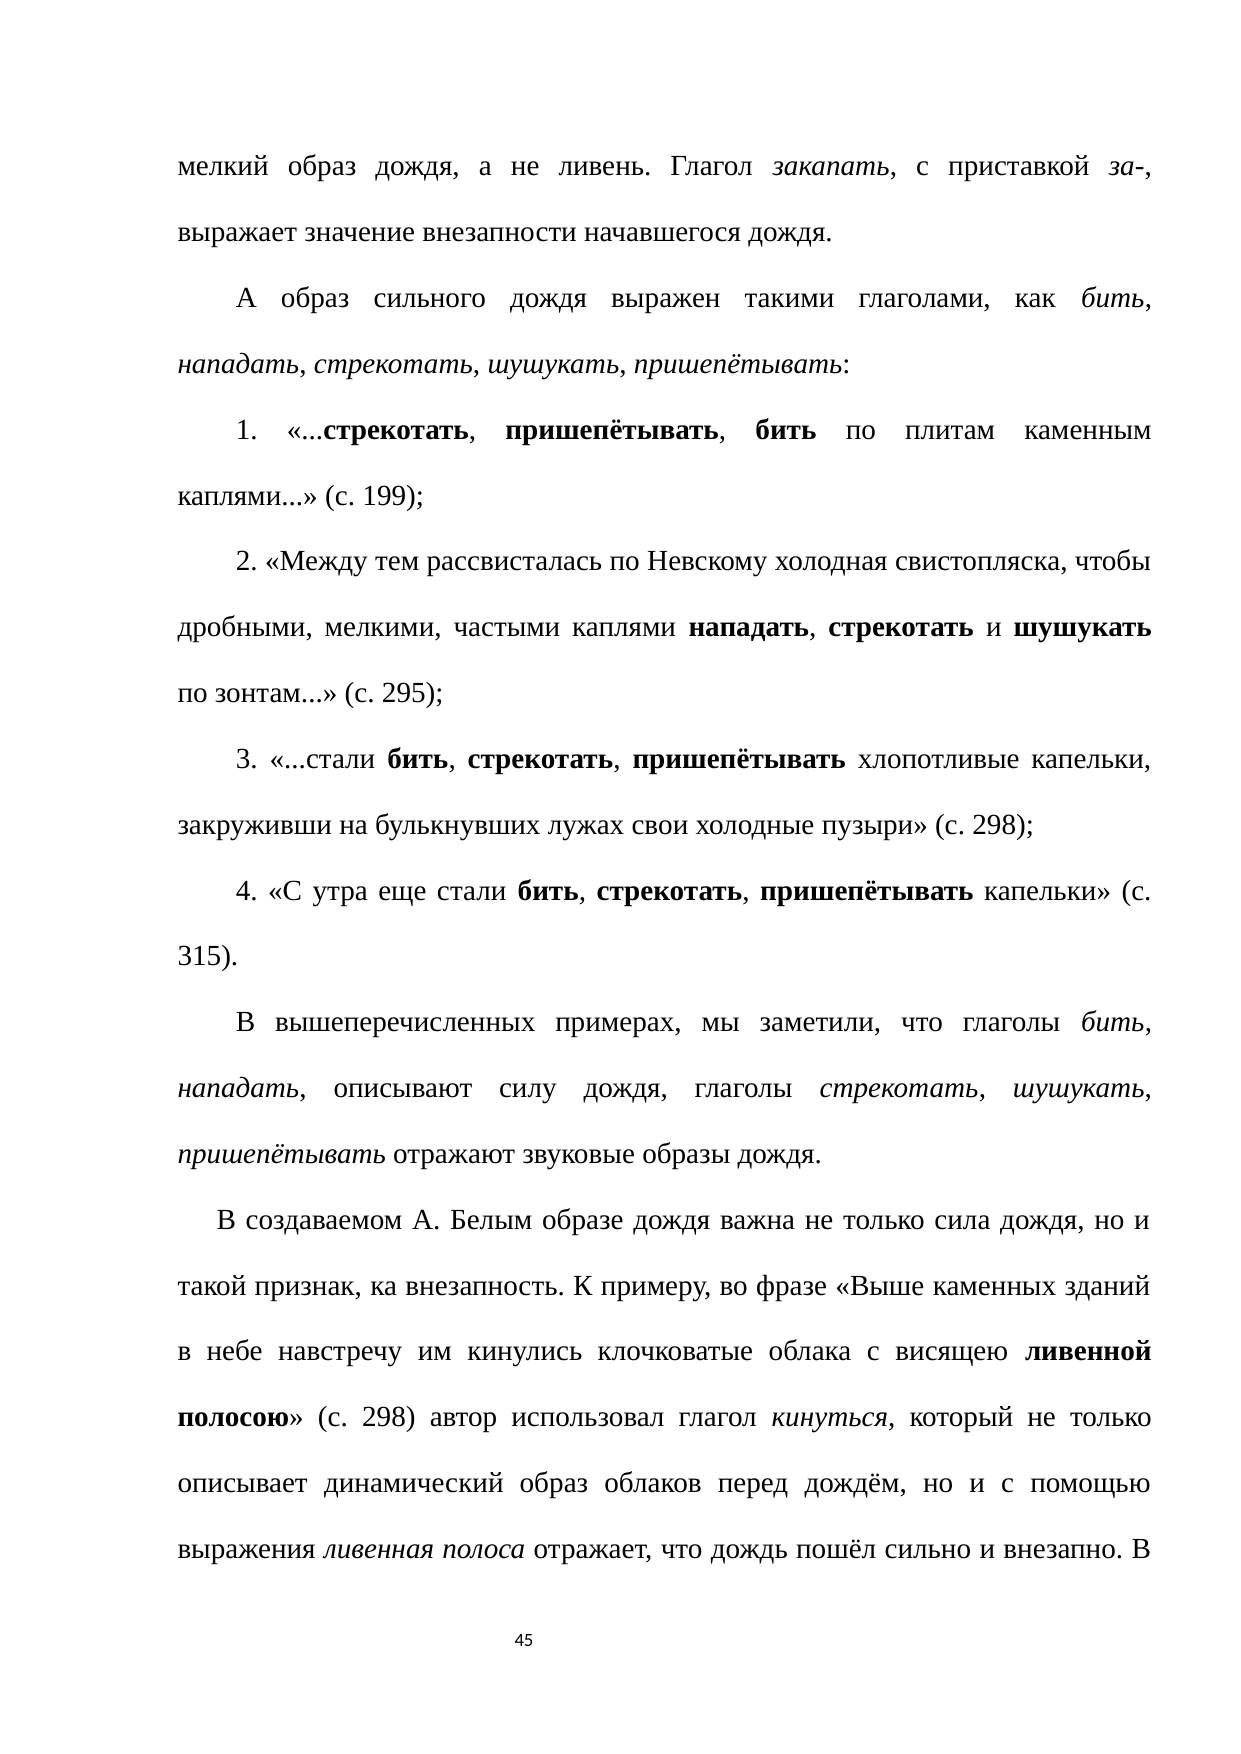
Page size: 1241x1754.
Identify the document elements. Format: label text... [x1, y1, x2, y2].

text 1. «...стрекотать, пришепётывать, бить по плитам каменным каплями...» (с. 199); [177, 396, 1152, 527]
text 3. «...стали бить, стрекотать, пришепётывать хлопотливые капельки, закруживши на булькнувших лужах свои холодные пузыри» (с. 298); [177, 725, 1152, 856]
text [177, 1186, 1152, 1581]
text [177, 132, 1152, 264]
text 2. «Между тем рассвисталась по Невскому холодная свистопляска, чтобы дробными, мелкими, частыми каплями нападать, стрекотать и шушукать по зонтам...» (с. 295); [177, 527, 1152, 725]
text В вышеперечисленных примерах, мы заметили, что глаголы бить, нападать, описывают силу дождя, глаголы стрекотать, шушукать, пришепётывать отражают звуковые образы дождя. [177, 988, 1152, 1186]
text 4. «С утра еще стали бить, стрекотать, пришепётывать капельки» (с. 315). [177, 856, 1152, 988]
text А образ сильного дождя выражен такими глаголами, как бить, нападать, стрекотать, шушукать, пришепётывать: [177, 264, 1152, 396]
